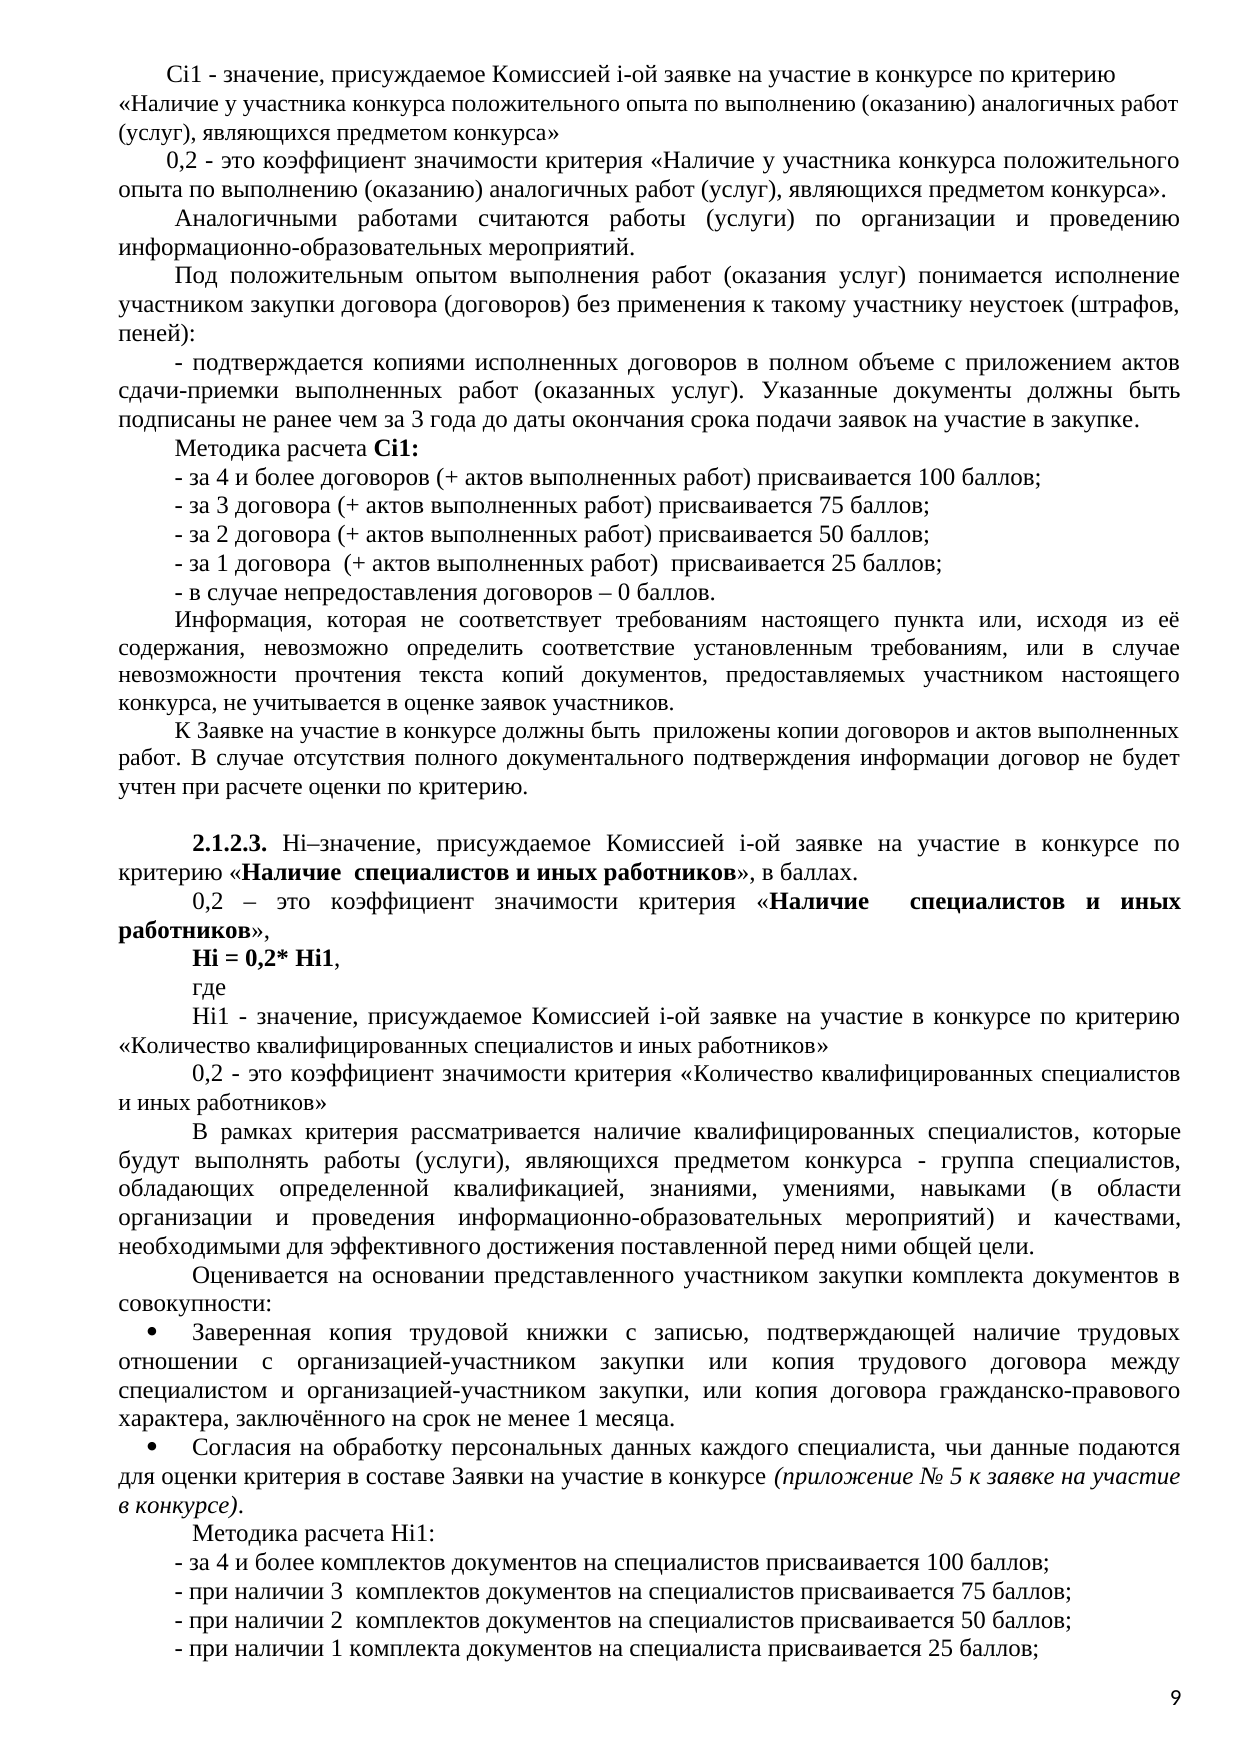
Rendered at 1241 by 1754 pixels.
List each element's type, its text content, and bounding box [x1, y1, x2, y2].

text Аналогичными работами считаются работы (услуги) по организации и проведению информационно-образовательных мероприятий. [118, 203, 1181, 260]
text 0,2 – это коэффициент значимости критерия «Наличие специалистов и иных работников», [118, 886, 1181, 943]
text Методика расчета Ci1: [118, 433, 1181, 462]
text В рамках критерия рассматривается наличие квалифицированных специалистов, которые будут выполнять работы (услуги), являющихся предметом конкурса - группа специалистов, обладающих определенной квалификацией, знаниями, умениями, навыками (в области организации и проведения информационно-образовательных мероприятий) и качествами, необходимыми для эффективного достижения поставленной перед ними общей цели. [118, 1116, 1181, 1260]
text - при наличии 3 комплектов документов на специалистов присваивается 75 баллов; [118, 1576, 1181, 1605]
text К Заявке на участие в конкурсе должны быть приложены копии договоров и актов выполненных работ. В случае отсутствия полного документального подтверждения информации договор не будет учтен при расчете оценки по критерию. [118, 716, 1181, 800]
text - за 4 и более договоров (+ актов выполненных работ) присваивается 100 баллов; [118, 462, 1181, 490]
text - при наличии 2 комплектов документов на специалистов присваивается 50 баллов; [118, 1605, 1181, 1633]
text Hi = 0,2* Hi1, [118, 943, 1181, 972]
text - за 3 договора (+ актов выполненных работ) присваивается 75 баллов; [118, 490, 1181, 519]
text - при наличии 1 комплекта документов на специалиста присваивается 25 баллов; [118, 1633, 1181, 1662]
text Hi1 - значение, присуждаемое Комиссией i-ой заявке на участие в конкурсе по критерию «Количество квалифицированных специалистов и иных работников» [118, 1001, 1181, 1058]
text Сi1 - значение, присуждаемое Комиссией i-ой заявке на участие в конкурсе по критерию «Наличие у участника конкурса положительного опыта по выполнению (оказанию) аналогичных работ (услуг), являющихся предметом конкурса» [118, 59, 1181, 145]
text - за 4 и более комплектов документов на специалистов присваивается 100 баллов; [118, 1547, 1181, 1576]
text - подтверждается копиями исполненных договоров в полном объеме с приложением актов сдачи-приемки выполненных работ (оказанных услуг). Указанные документы должны быть подписаны не ранее чем за 3 года до даты окончания срока подачи заявок на участие в закупке. [118, 347, 1181, 433]
text 0,2 - это коэффициент значимости критерия «Количество квалифицированных специалистов и иных работников» [118, 1058, 1181, 1116]
text где [118, 972, 1181, 1001]
text Методика расчета Hi1: [118, 1518, 1181, 1547]
text 2.1.2.3. Hi–значение, присуждаемое Комиссией i-ой заявке на участие в конкурсе по критерию «Наличие специалистов и иных работников», в баллах. [118, 828, 1181, 886]
text - за 1 договора (+ актов выполненных работ) присваивается 25 баллов; [118, 548, 1181, 577]
list Заверенная копия трудовой книжки с записью, подтверждающей наличие трудовых отношении с организацией-участником закупки или копия трудового договора между специалистом и организацией-участником закупки, или копия договора гражданско-правового характера, заключённого на срок не менее 1 месяца. [118, 1317, 1181, 1432]
text - за 2 договора (+ актов выполненных работ) присваивается 50 баллов; [118, 519, 1181, 548]
text Информация, которая не соответствует требованиям настоящего пункта или, исходя из её содержания, невозможно определить соответствие установленным требованиям, или в случае невозможности прочтения текста копий документов, предоставляемых участником настоящего конкурса, не учитывается в оценке заявок участников. [118, 605, 1181, 716]
text - в случае непредоставления договоров – 0 баллов. [118, 577, 1181, 605]
text 0,2 - это коэффициент значимости критерия «Наличие у участника конкурса положительного опыта по выполнению (оказанию) аналогичных работ (услуг), являющихся предметом конкурса». [118, 145, 1181, 203]
list Согласия на обработку персональных данных каждого специалиста, чьи данные подаются для оценки критерия в составе Заявки на участие в конкурсе (приложение № 5 к заявке на участие в конкурсе). [118, 1432, 1181, 1518]
text Под положительным опытом выполнения работ (оказания услуг) понимается исполнение участником закупки договора (договоров) без применения к такому участнику неустоек (штрафов, пеней): [118, 260, 1181, 347]
text Оценивается на основании представленного участником закупки комплекта документов в совокупности: [118, 1260, 1181, 1317]
